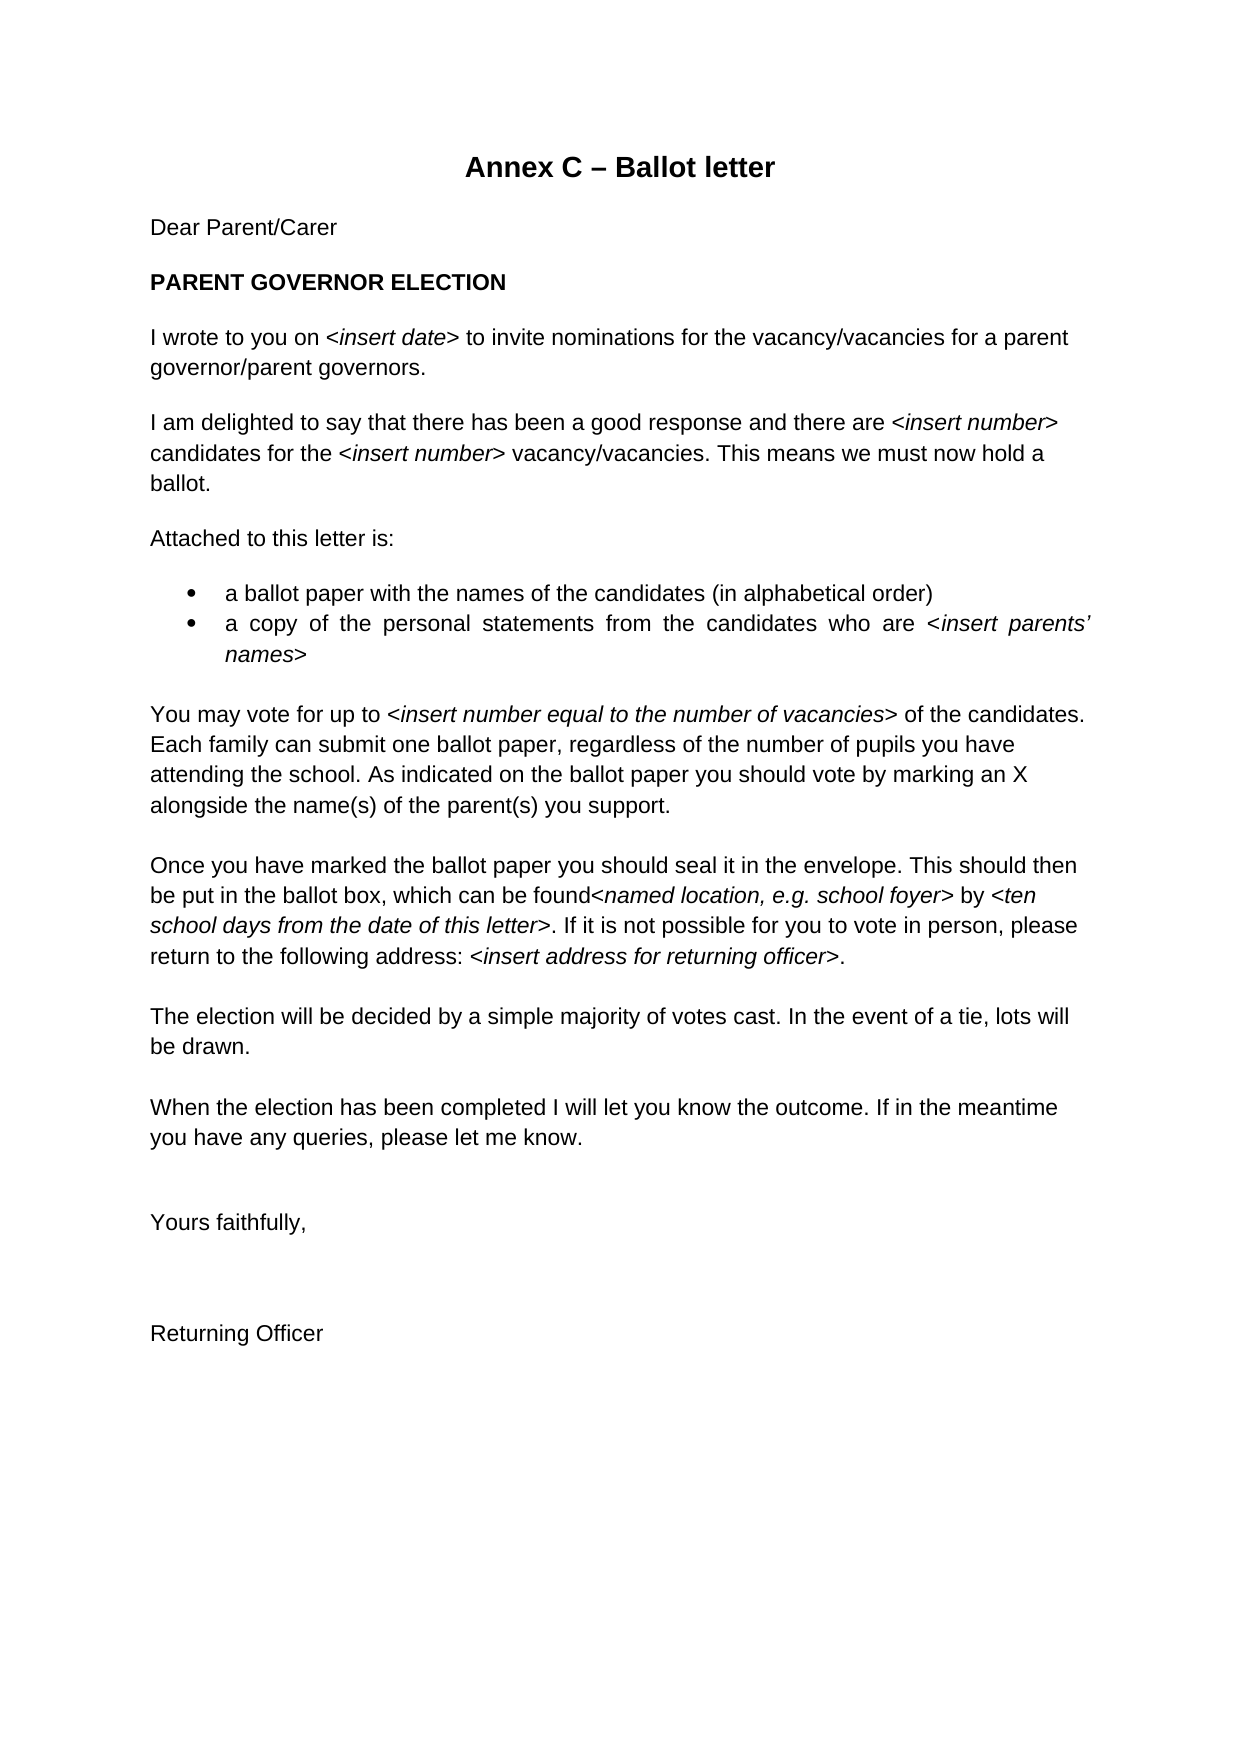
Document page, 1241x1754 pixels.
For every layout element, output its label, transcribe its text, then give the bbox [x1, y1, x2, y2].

text You may vote for up to <insert number equal to the number of vacancies> of the candidates. Each family can submit one ballot paper, regardless of the number of pupils you have attending the school. As indicated on the ballot paper you should vote by marking an X alongside the name(s) of the parent(s) you support. [150, 701, 1090, 818]
text Returning Officer [150, 1320, 1090, 1346]
text I am delighted to say that there has been a good response and there are <insert number> candidates for the <insert number> vacancy/vacancies. This means we must now hold a ballot. [150, 409, 1090, 496]
list a ballot paper with the names of the candidates (in alphabetical order) [187, 580, 1090, 607]
text Once you have marked the ballot paper you should seal it in the envelope. This should then be put in the ballot box, which can be found<named location, e.g. school foyer> by <ten school days from the date of this letter>. If it is not possible for you to vote in person, please return to the following address: <insert address for returning officer>. [150, 852, 1090, 969]
list a copy of the personal statements from the candidates who are <insert parents’ names> [187, 610, 1090, 667]
text The election will be decided by a simple majority of votes cast. In the event of a tie, lots will be drawn. [150, 1003, 1090, 1060]
text I wrote to you on <insert date> to invite nominations for the vacancy/vacancies for a parent governor/parent governors. [150, 324, 1090, 381]
text Attached to this letter is: [150, 525, 1090, 551]
text Dear Parent/Carer [150, 213, 1090, 240]
text Annex C – Ballot letter [150, 150, 1090, 183]
text PARENT GOVERNOR ELECTION [150, 269, 1090, 295]
text When the election has been completed I will let you know the outcome. If in the meantime you have any queries, please let me know. [150, 1094, 1090, 1150]
text Yours faithfully, [150, 1209, 1090, 1236]
